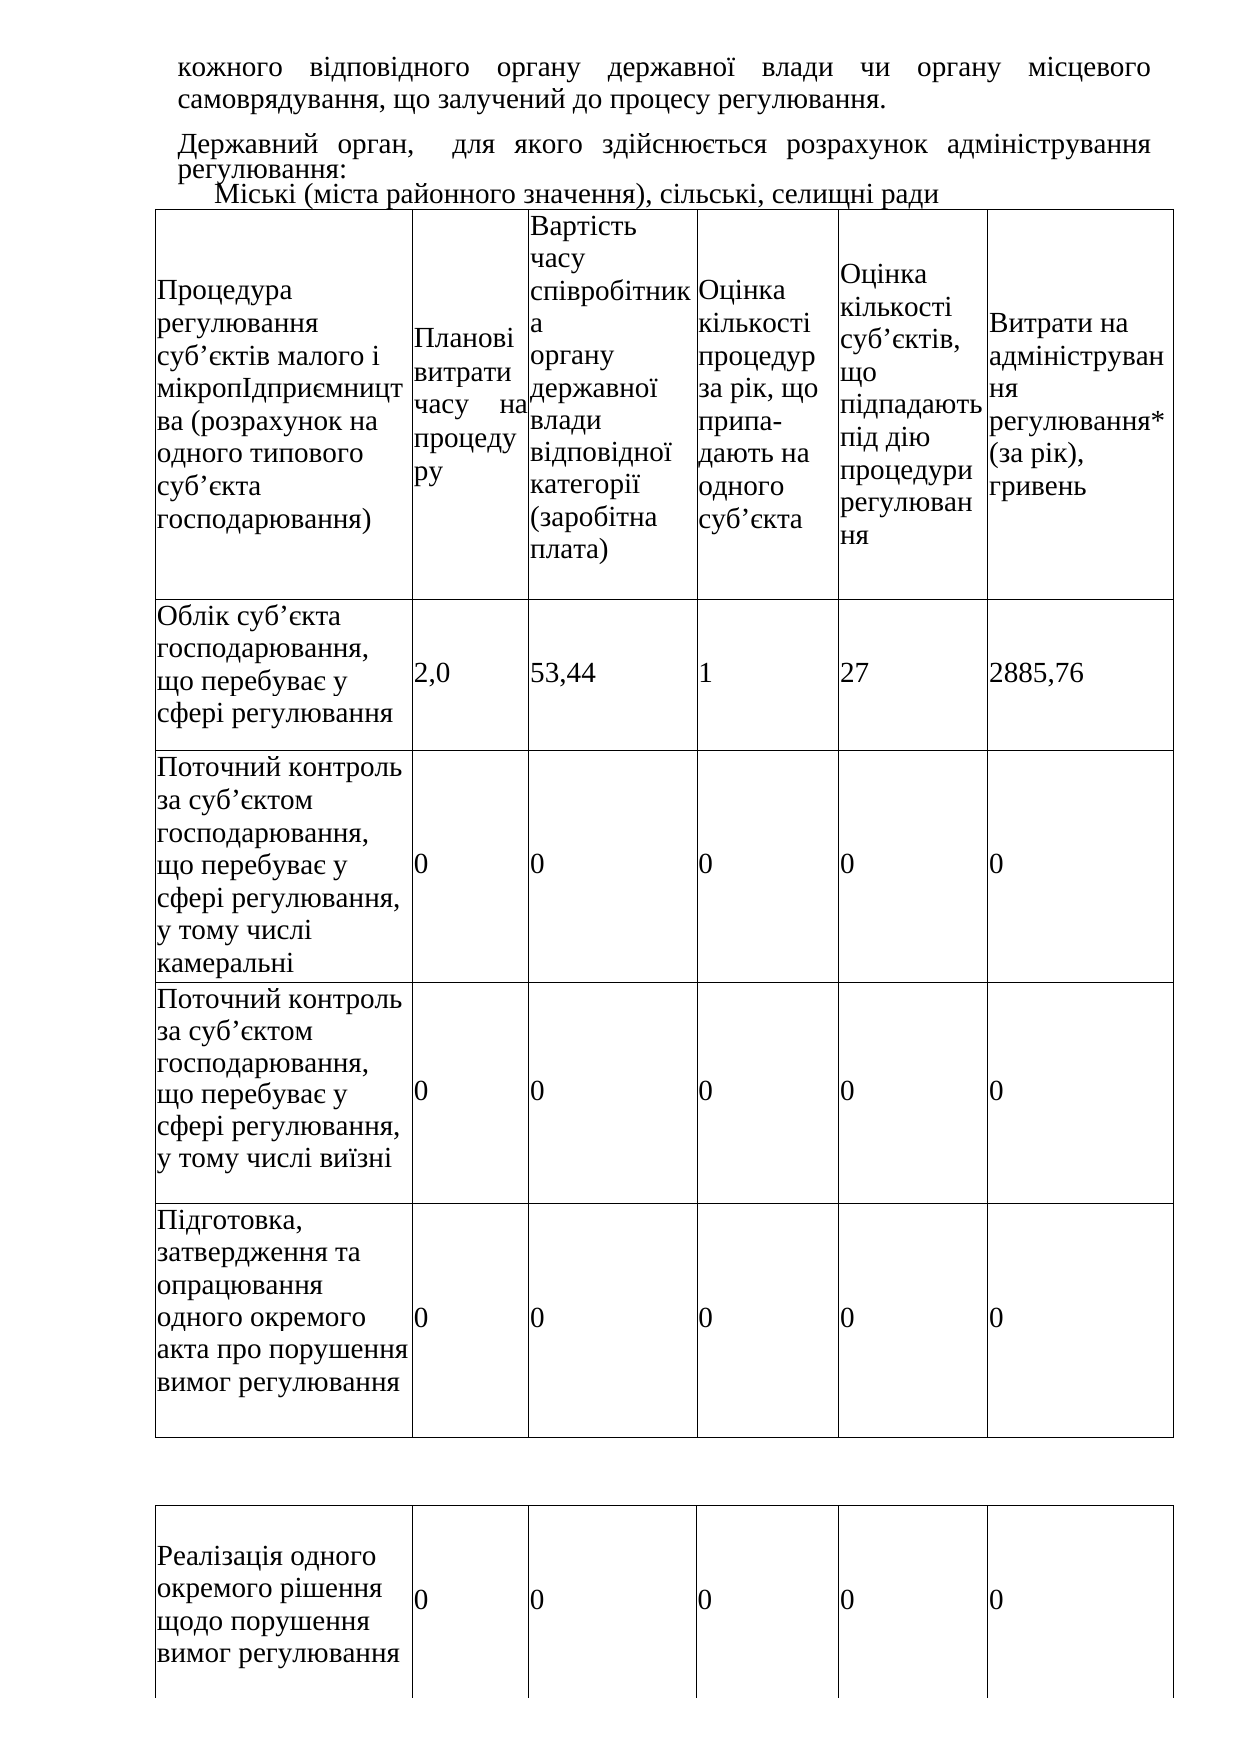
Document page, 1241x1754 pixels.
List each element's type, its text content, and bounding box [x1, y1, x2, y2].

table_header Реалізація одного окремого рішення щодо порушення вимог регулювання [156, 1506, 412, 1698]
table_header Оцінка кількості суб’єктів, що підпадають під дію процедури регулювання [839, 210, 987, 598]
table_header Вартість часу співробітника органу державної влади відповідної категорії (заробітна плата) [529, 210, 697, 598]
table_cell 0 [698, 751, 838, 982]
table_cell Поточний контроль за суб’єктом господарювання, що перебуває у сфері регулювання, у тому числі камеральні [156, 751, 412, 982]
table_cell 2,0 [413, 600, 528, 750]
table_cell 1 [698, 600, 838, 750]
table_cell 0 [839, 751, 987, 982]
table_cell Облік суб’єкта господарювання, що перебуває у сфері регулювання [156, 600, 412, 750]
table_header 0 [697, 1506, 838, 1698]
table_cell 0 [839, 1204, 987, 1437]
table_header Планові витрати часу на процедуру [413, 210, 528, 598]
text Державний орган, для якого здійснюється розрахунок адміністрування регулювання: [177, 134, 1152, 184]
table_header 0 [413, 1506, 528, 1698]
table_header Витрати на адміністрування регулювання* (за рік), гривень [988, 210, 1173, 598]
table_cell 2885,76 [988, 600, 1173, 750]
table_cell 0 [529, 1204, 697, 1437]
table_header Процедура регулювання суб’єктів малого і мікропІдприємництва (розрахунок на одного типового суб’єкта господарювання) [156, 210, 412, 598]
table_cell 0 [698, 983, 838, 1203]
table_cell 0 [839, 983, 987, 1203]
table_header 0 [988, 1506, 1173, 1698]
table_cell 0 [988, 751, 1173, 982]
table_cell 0 [529, 751, 697, 982]
table_cell 0 [413, 983, 528, 1203]
table_cell Поточний контроль за суб’єктом господарювання, що перебуває у сфері регулювання, у тому числі виїзні [156, 983, 412, 1203]
table_cell 0 [413, 751, 528, 982]
table_cell 0 [698, 1204, 838, 1437]
text кожного відповідного органу державної влади чи органу місцевого самоврядування, що залучений до процесу регулювання. [177, 51, 1152, 115]
table_header Оцінка кількості процедур за рік, що припа-дають на одного суб’єкта [698, 210, 838, 598]
table_cell 0 [988, 983, 1173, 1203]
table_cell 27 [839, 600, 987, 750]
text Міські (міста районного значення), сільські, селищні ради [307, 184, 1173, 209]
text Міські (міста районного значення), сільські, селищні ради [156, 184, 310, 209]
table_cell 0 [413, 1204, 528, 1437]
table_header 0 [529, 1506, 696, 1698]
table_cell 0 [529, 983, 697, 1203]
table_cell 0 [988, 1204, 1173, 1437]
table_cell 53,44 [529, 600, 697, 750]
table_cell Підготовка, затвердження та опрацювання одного окремого акта про порушення вимог регулювання [156, 1204, 412, 1437]
table_header 0 [839, 1506, 987, 1698]
